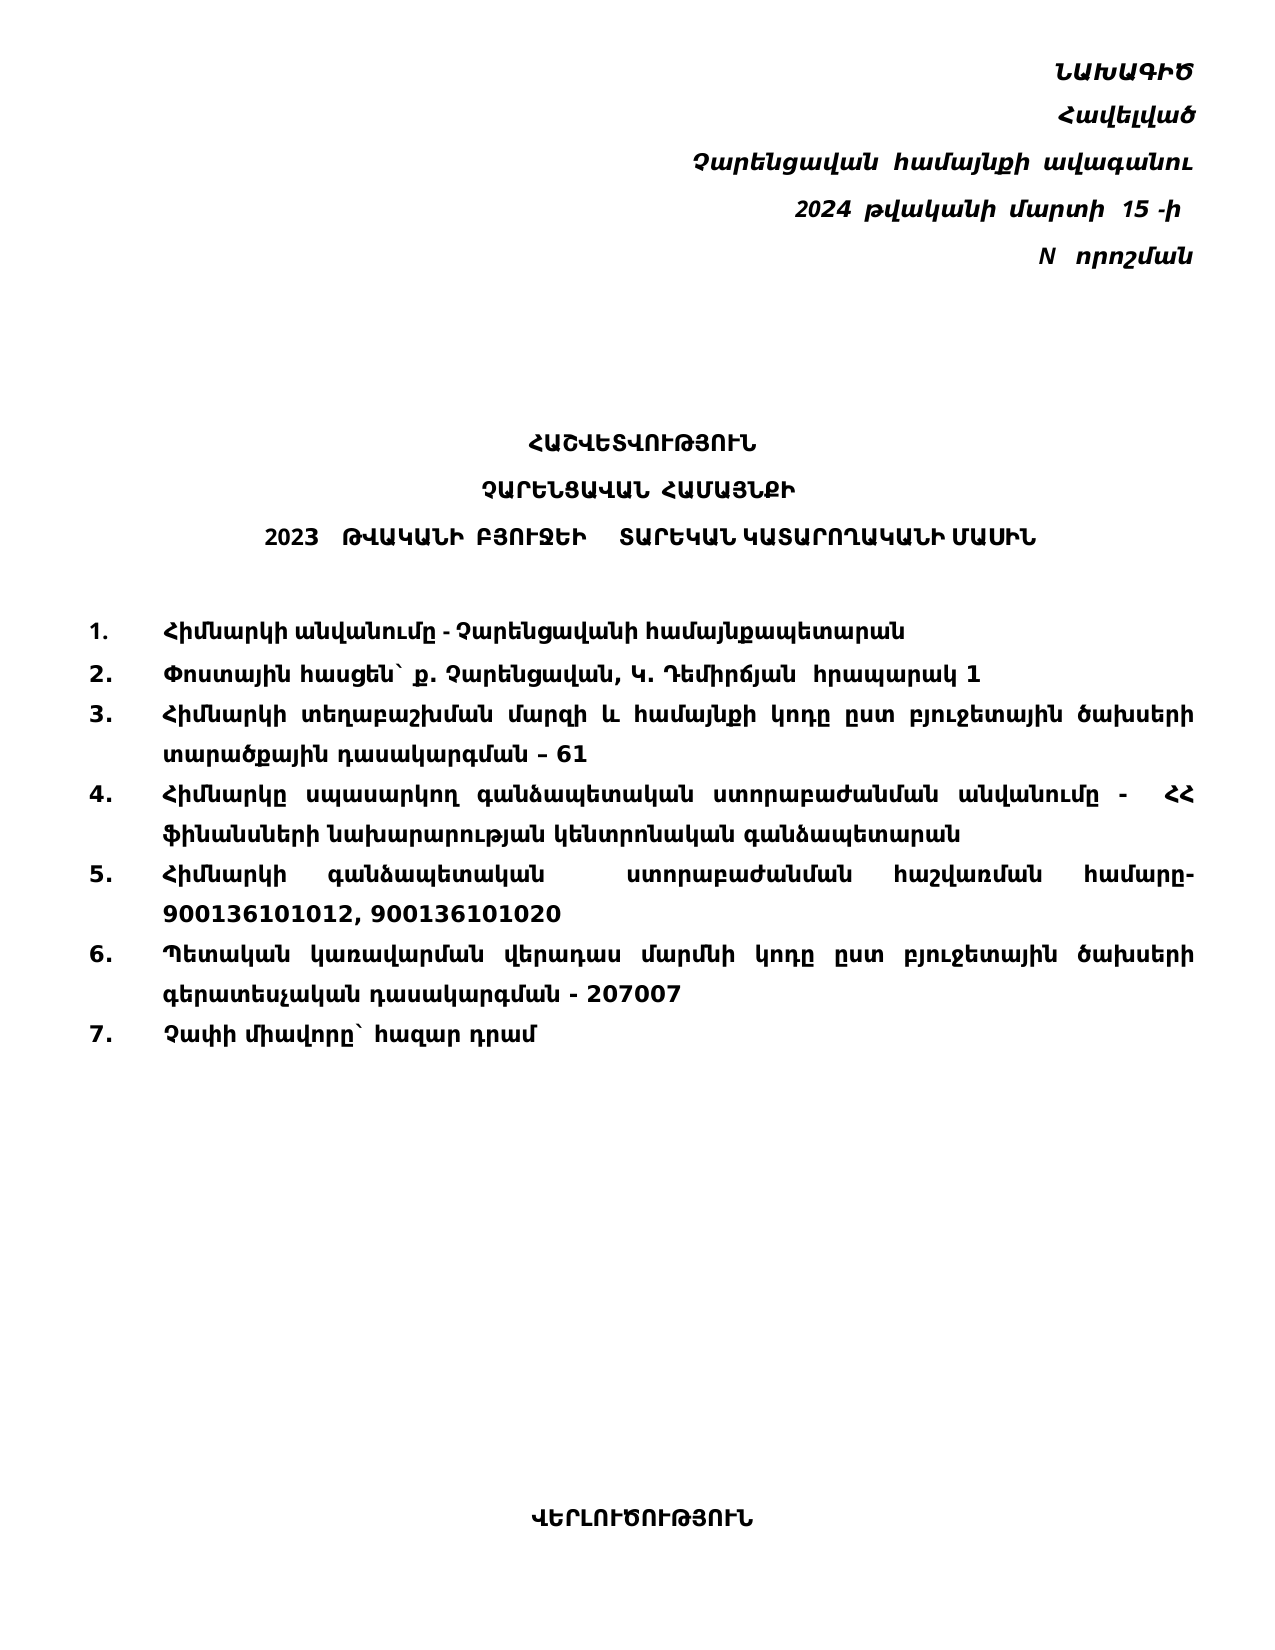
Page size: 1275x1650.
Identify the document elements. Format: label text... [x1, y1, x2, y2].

text 4. Հիմնարկը սպասարկող գանձապետական ստորաբաժանման անվանումը - ՀՀ ֆինանսների նախարարության կենտրոնական գանձապետարան [89, 782, 1196, 848]
text 7. Չափի միավորը` հազար դրամ [89, 1022, 1196, 1048]
text 2024 թվականի մարտի 15 -ի N որոշման [650, 193, 1196, 271]
text 3. Հիմնարկի տեղաբաշխման մարզի և համայնքի կոդը ըստ բյուջետային ծախսերի տարածքային դասակարգման – 61 [89, 702, 1196, 768]
text 2. Փոստային հասցեն` ք. Չարենցավան, Կ. Դեմիրճյան հրապարակ 1 [89, 662, 1196, 688]
text Հավելված [650, 99, 1196, 130]
text 1. Հիմնարկի անվանումը - Չարենցավանի համայնքապետարան [89, 615, 1196, 646]
text ՆԱԽԱԳԻԾ [650, 59, 1196, 86]
text ՎԵՐԼՈՒԾՈՒԹՅՈՒՆ [89, 1505, 1196, 1532]
text ՀԱՇՎԵՏՎՈՒԹՅՈՒՆ [89, 427, 1196, 458]
text 6. Պետական կառավարման վերադաս մարմնի կոդը ըստ բյուջետային ծախսերի գերատեսչական դասակարգման - 207007 [89, 942, 1196, 1008]
text Չարենցավան համայնքի ավագանու [650, 146, 1196, 177]
text 5. Հիմնարկի գանձապետական ստորաբաժանման հաշվառման համարը- 900136101012, 900136101020 [89, 862, 1196, 928]
text ՉԱՐԵՆՑԱՎԱՆ ՀԱՄԱՅՆՔԻ 2023 ԹՎԱԿԱՆԻ ԲՅՈՒՋԵԻ ՏԱՐԵԿԱՆ ԿԱՏԱՐՈՂԱԿԱՆԻ ՄԱՍԻՆ [89, 474, 1196, 552]
